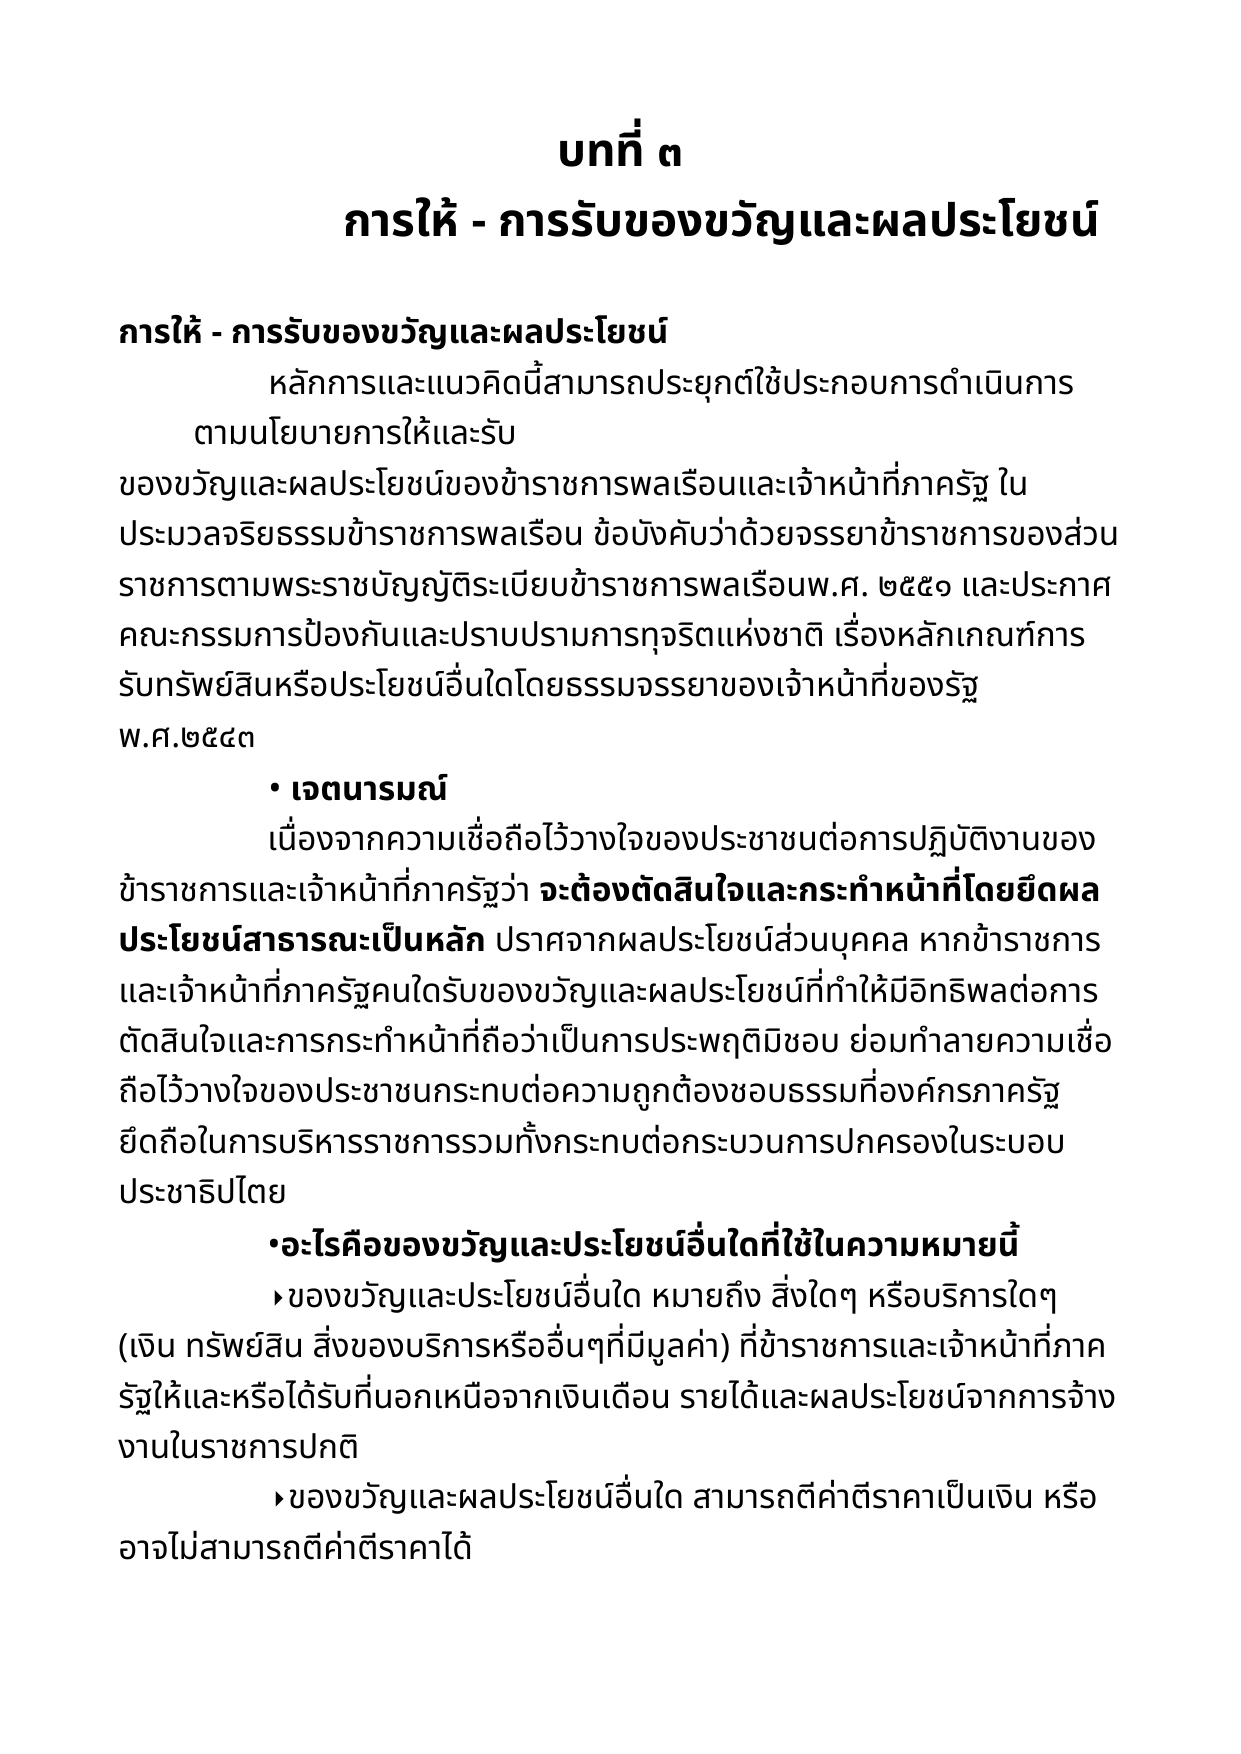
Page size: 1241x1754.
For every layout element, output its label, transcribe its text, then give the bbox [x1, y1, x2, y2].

text บทที่ ๓ [118, 118, 1122, 187]
text • เจตนารมณ์ [193, 762, 1122, 815]
text •อะไรคือของขวัญและประโยชน์อื่นใดที่ใช้ในความหมายนี้ [192, 1219, 1122, 1272]
text ของขวัญและผลประโยชน์ของข้าราชการพลเรือนและเจ้าหน้าที่ภาครัฐ ในประมวลจริยธรรมข้าราชการพลเรือน ข้อบังคับว่าด้วยจรรยาข้าราชการของส่วนราชการตามพระราชบัญญัติระเบียบข้าราชการพลเรือนพ.ศ. ๒๕๕๑ และประกาศคณะกรรมการป้องกันและปราบปรามการทุจริตแห่งชาติ เรื่องหลักเกณฑ์การรับทรัพย์สินหรือประโยชน์อื่นใดโดยธรรมจรรยาของเจ้าหน้าที่ของรัฐ พ.ศ.๒๕๔๓ [118, 459, 1122, 762]
text หลักการและแนวคิดนี้สามารถประยุกต์ใช้ประกอบการดำเนินการตามนโยบายการให้และรับ [193, 359, 1122, 459]
text ของขวัญและผลประโยชน์อื่นใด สามารถตีค่าตีราคาเป็นเงิน หรืออาจไม่สามารถตีค่าตีราคาได้ [118, 1473, 1122, 1574]
text ของขวัญและประโยชน์อื่นใด หมายถึง สิ่งใดๆ หรือบริการใดๆ (เงิน ทรัพย์สิน สิ่งของบริการหรืออื่นๆที่มีมูลค่า) ที่ข้าราชการและเจ้าหน้าที่ภาครัฐให้และหรือได้รับที่นอกเหนือจากเงินเดือน รายได้และผลประโยชน์จากการจ้างงานในราชการปกติ [118, 1272, 1122, 1473]
text การให้ - การรับของขวัญและผลประโยชน์ [118, 308, 1122, 359]
text การให้ - การรับของขวัญและผลประโยชน์ [343, 187, 1122, 257]
text เนื่องจากความเชื่อถือไว้วางใจของประชาชนต่อการปฏิบัติงานของข้าราชการและเจ้าหน้าที่ภาครัฐว่า จะต้องตัดสินใจและกระทำหน้าที่โดยยึดผลประโยชน์สาธารณะเป็นหลัก ปราศจากผลประโยชน์ส่วนบุคคล หากข้าราชการและเจ้าหน้าที่ภาครัฐคนใดรับของขวัญและผลประโยชน์ที่ทำให้มีอิทธิพลต่อการตัดสินใจและการกระทำหน้าที่ถือว่าเป็นการประพฤติมิชอบ ย่อมทำลายความเชื่อถือไว้วางใจของประชาชนกระทบต่อความถูกต้องชอบธรรมที่องค์กรภาครัฐยึดถือในการบริหารราชการรวมทั้งกระทบต่อกระบวนการปกครองในระบอบประชาธิปไตย [118, 815, 1122, 1219]
